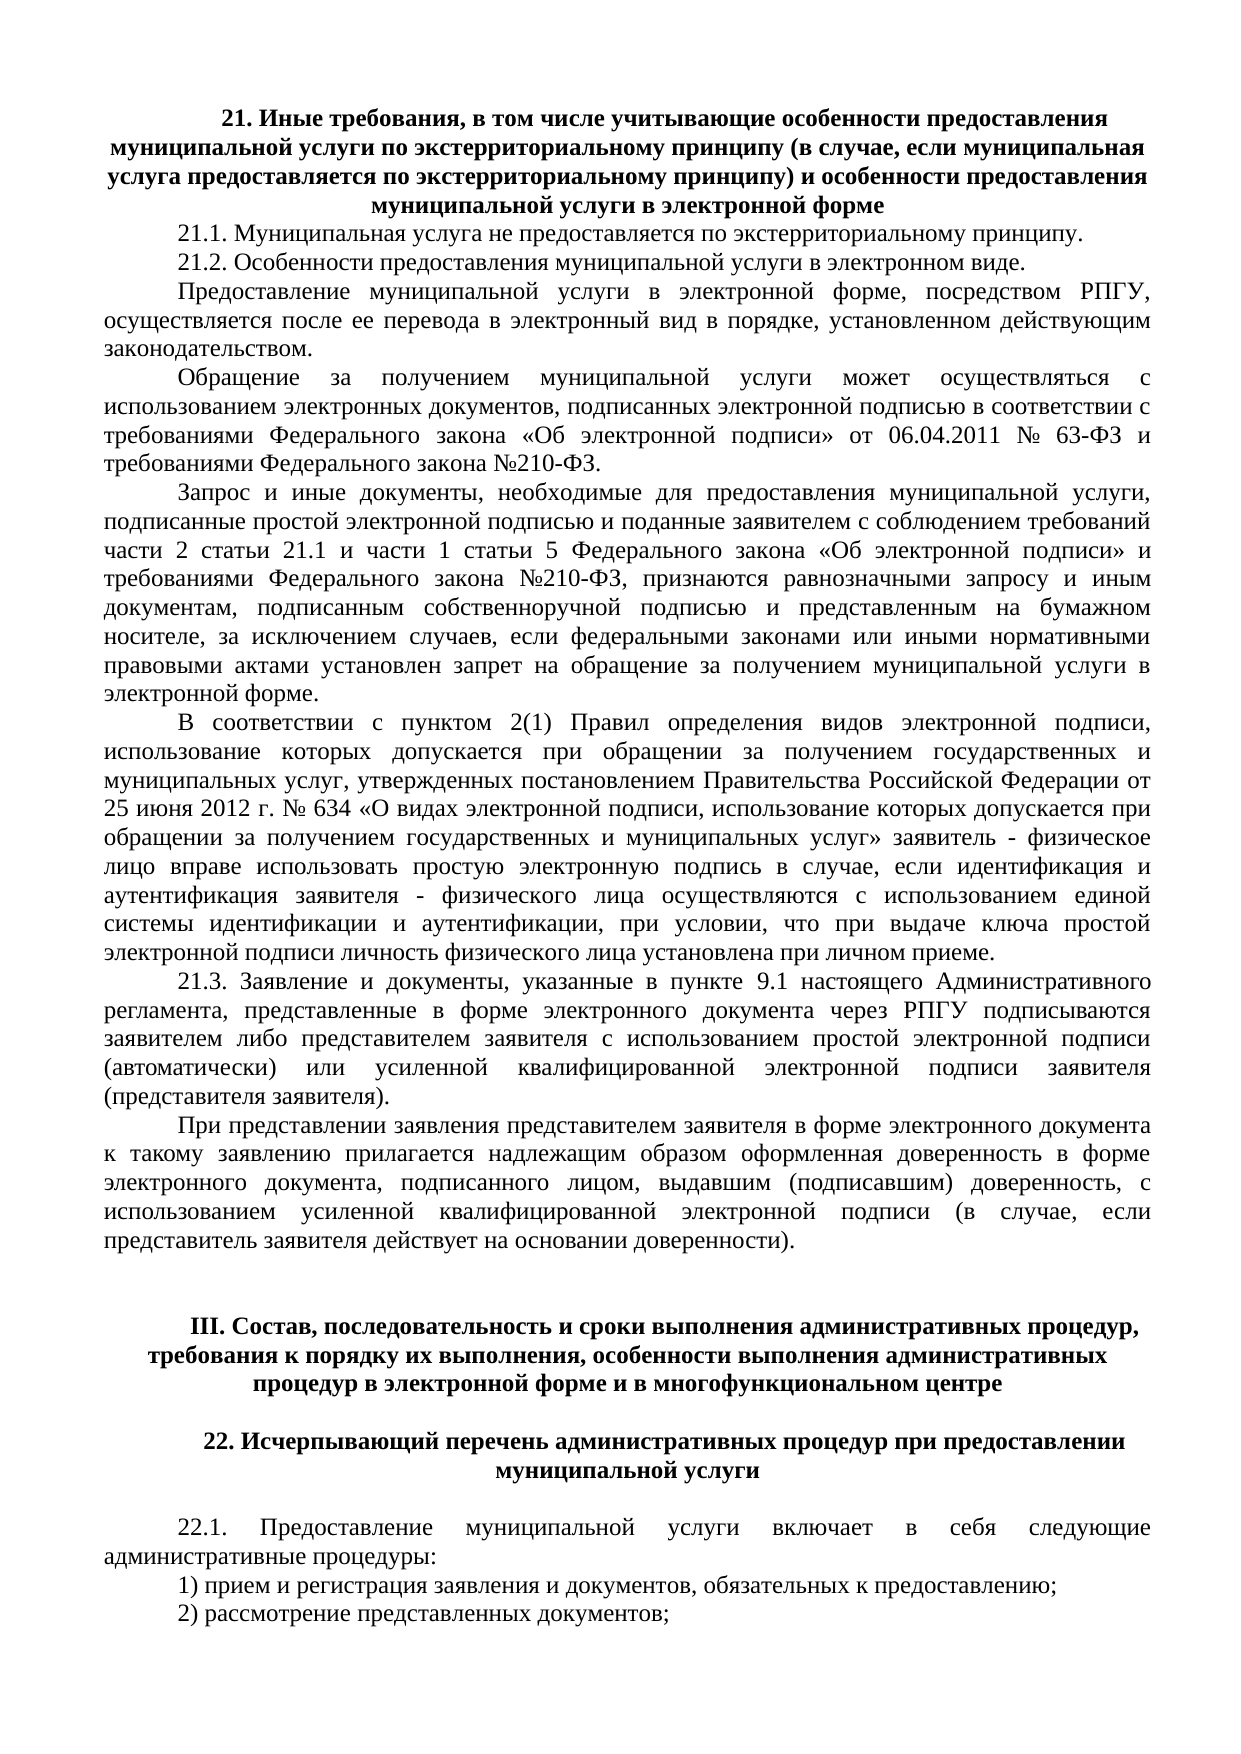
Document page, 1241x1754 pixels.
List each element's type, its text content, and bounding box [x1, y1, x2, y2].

text 22. Исчерпывающий перечень административных процедур при предоставлении муниципальной услуги [103, 1426, 1152, 1483]
text 21. Иные требования, в том числе учитывающие особенности предоставления муниципальной услуги по экстерриториальному принципу (в случае, если муниципальная услуга предоставляется по экстерриториальному принципу) и особенности предоставления муниципальной услуги в электронной форме [103, 103, 1152, 218]
text 21.3. Заявление и документы, указанные в пункте 9.1 настоящего Административного регламента, представленные в форме электронного документа через РПГУ подписываются заявителем либо представителем заявителя с использованием простой электронной подписи (автоматически) или усиленной квалифицированной электронной подписи заявителя (представителя заявителя). [103, 966, 1152, 1110]
text 1) прием и регистрация заявления и документов, обязательных к предоставлению; [103, 1570, 1152, 1598]
text 21.2. Особенности предоставления муниципальной услуги в электронном виде. [103, 247, 1152, 276]
text 21.1. Муниципальная услуга не предоставляется по экстерриториальному принципу. [103, 218, 1152, 247]
text При представлении заявления представителем заявителя в форме электронного документа к такому заявлению прилагается надлежащим образом оформленная доверенность в форме электронного документа, подписанного лицом, выдавшим (подписавшим) доверенность, с использованием усиленной квалифицированной электронной подписи (в случае, если представитель заявителя действует на основании доверенности). [103, 1110, 1152, 1253]
subtitle Обращение за получением муниципальной услуги может осуществляться с использованием электронных документов, подписанных электронной подписью в соответствии с требованиями Федерального закона «Об электронной подписи» от 06.04.2011 № 63-ФЗ и требованиями Федерального закона №210-ФЗ. [103, 362, 1152, 477]
text 2) рассмотрение представленных документов; [103, 1598, 1152, 1627]
text Запрос и иные документы, необходимые для предоставления муниципальной услуги, подписанные простой электронной подписью и поданные заявителем с соблюдением требований части 2 статьи 21.1 и части 1 статьи 5 Федерального закона «Об электронной подписи» и требованиями Федерального закона №210-ФЗ, признаются равнозначными запросу и иным документам, подписанным собственноручной подписью и представленным на бумажном носителе, за исключением случаев, если федеральными законами или иными нормативными правовыми актами установлен запрет на обращение за получением муниципальной услуги в электронной форме. [103, 477, 1152, 707]
text III. Состав, последовательность и сроки выполнения административных процедур, требования к порядку их выполнения, особенности выполнения административных процедур в электронной форме и в многофункциональном центре [103, 1311, 1152, 1397]
text В соответствии с пунктом 2(1) Правил определения видов электронной подписи, использование которых допускается при обращении за получением государственных и муниципальных услуг, утвержденных постановлением Правительства Российской Федерации от 25 июня 2012 г. № 634 «О видах электронной подписи, использование которых допускается при обращении за получением государственных и муниципальных услуг» заявитель - физическое лицо вправе использовать простую электронную подпись в случае, если идентификация и аутентификация заявителя - физического лица осуществляются с использованием единой системы идентификации и аутентификации, при условии, что при выдаче ключа простой электронной подписи личность физического лица установлена при личном приеме. [103, 707, 1152, 966]
text 22.1. Предоставление муниципальной услуги включает в себя следующие административные процедуры: [103, 1512, 1152, 1570]
text Предоставление муниципальной услуги в электронной форме, посредством РПГУ, осуществляется после ее перевода в электронный вид в порядке, установленном действующим законодательством. [103, 276, 1152, 362]
